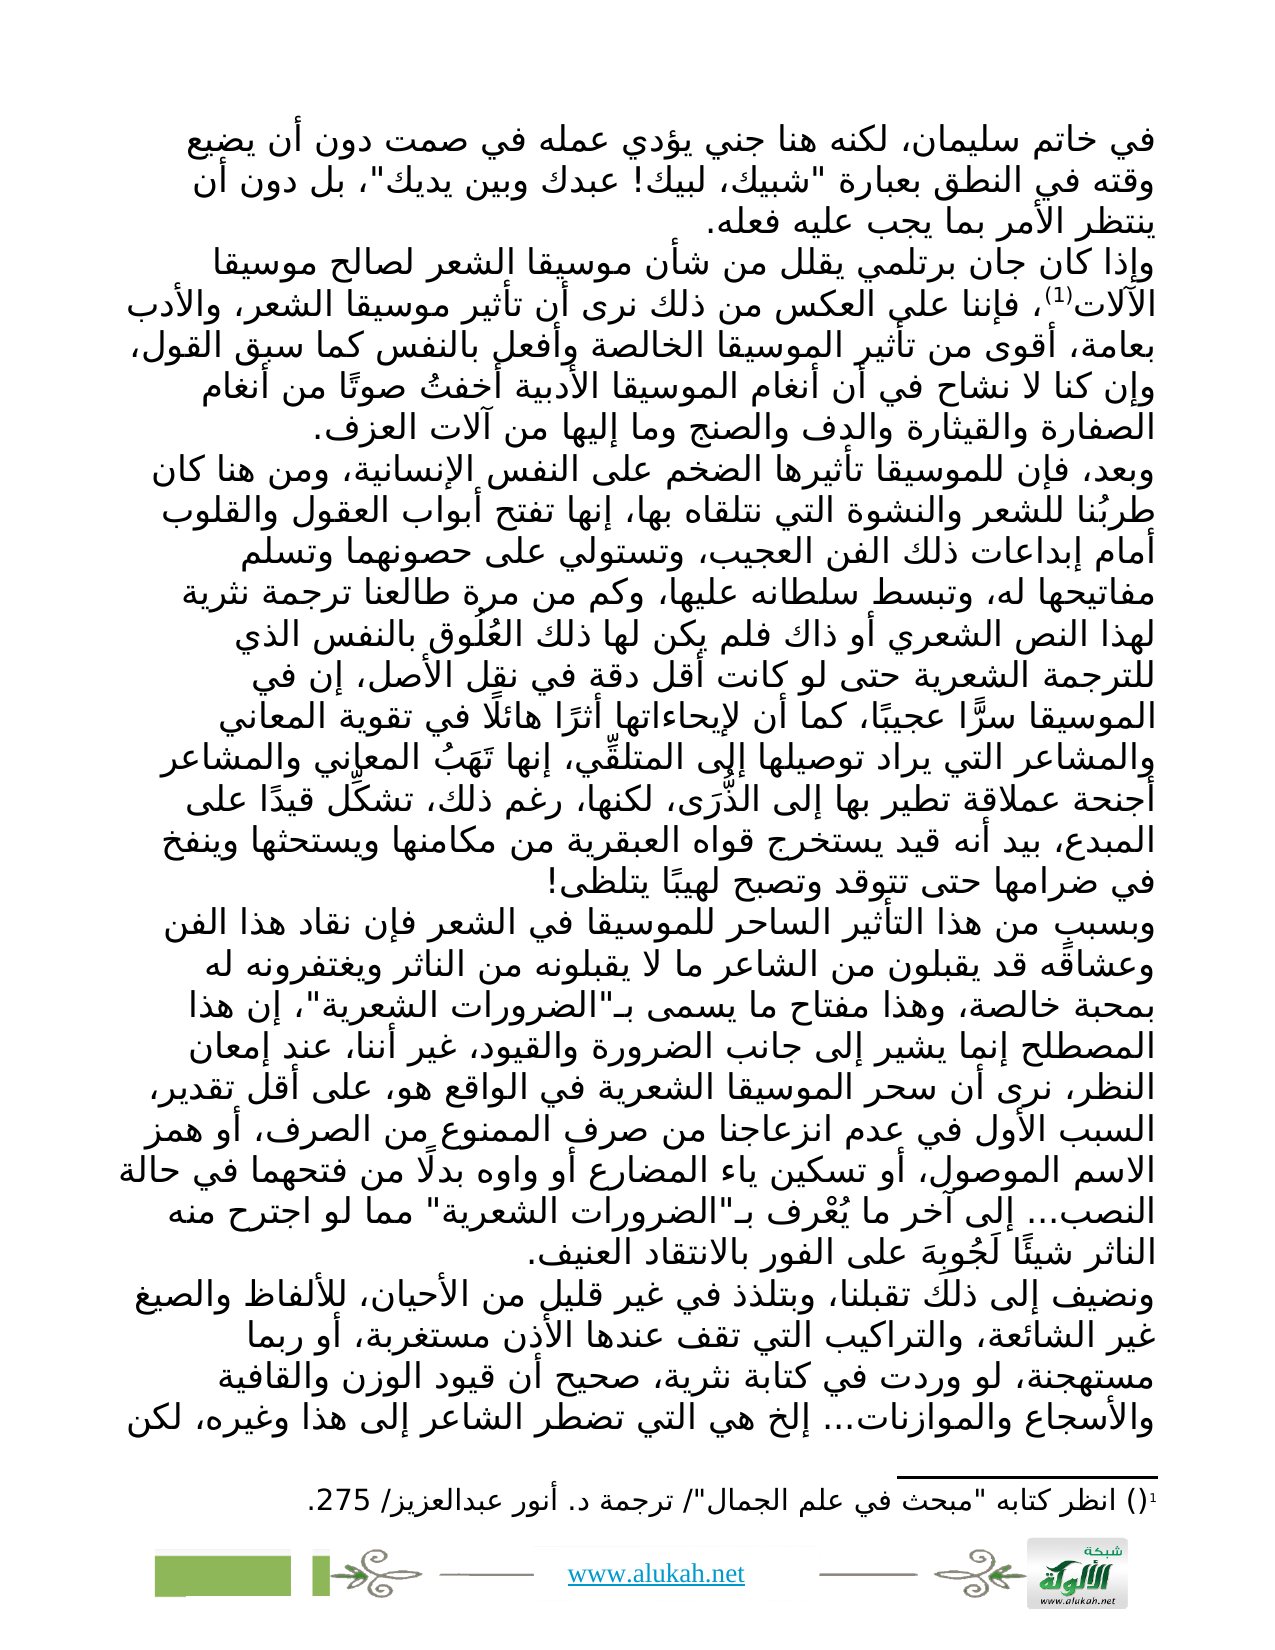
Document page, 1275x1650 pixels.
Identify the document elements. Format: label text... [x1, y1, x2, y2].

text وبسببٍ من هذا التأثير الساحر للموسيقا في الشعر فإن نقاد هذا الفن وعشاقه قد يقبلون من الشاعر ما لا يقبلونه من الناثر ويغتفرونه له بمحبة خالصة، وهذا مفتاح ما يسمى بـ"الضرورات الشعرية"، إن هذا المصطلح إنما يشير إلى جانب الضرورة والقيود، غير أننا، عند إمعان النظر، نرى أن سحر الموسيقا الشعرية في الواقع هو، على أقل تقدير، السبب الأول في عدم انزعاجنا من صرف الممنوع من الصرف، أو همز الاسم الموصول، أو تسكين ياء المضارع أو واوه بدلًا من فتحهما في حالة النصب... إلى آخر ما يُعْرف بـ"الضرورات الشعرية" مما لو اجترح منه الناثر شيئًا لَجُوبِهَ على الفور بالانتقاد العنيف. [118, 902, 1157, 1273]
text وإذا كان جان برتلمي يقلل من شأن موسيقا الشعر لصالح موسيقا الآلات()، فإننا على العكس من ذلك نرى أن تأثير موسيقا الشعر، والأدب بعامة، أقوى من تأثير الموسيقا الخالصة وأفعل بالنفس كما سبق القول، وإن كنا لا نشاح في أن أنغام الموسيقا الأدبية أخفتُ صوتًا من أنغام الصفارة والقيثارة والدف والصنج وما إليها من آلات العزف. [118, 242, 1157, 448]
picture [153, 1534, 1129, 1616]
text وبعد، فإن للموسيقا تأثيرها الضخم على النفس الإنسانية، ومن هنا كان طربُنا للشعر والنشوة التي نتلقاه بها، إنها تفتح أبواب العقول والقلوب أمام إبداعات ذلك الفن العجيب، وتستولي على حصونهما وتسلم مفاتيحها له، وتبسط سلطانه عليها، وكم من مرة طالعنا ترجمة نثرية لهذا النص الشعري أو ذاك فلم يكن لها ذلك العُلُوق بالنفس الذي للترجمة الشعرية حتى لو كانت أقل دقة في نقل الأصل، إن في الموسيقا سرًّا عجيبًا، كما أن لإيحاءاتها أثرًا هائلًا في تقوية المعاني والمشاعر التي يراد توصيلها إلى المتلقِّي، إنها تَهَبُ المعاني والمشاعر أجنحة عملاقة تطير بها إلى الذُّرَى، لكنها، رغم ذلك، تشكِّل قيدًا على المبدع، بيد أنه قيد يستخرج قواه العبقرية من مكامنها ويستحثها وينفخ في ضرامها حتى تتوقد وتصبح لهيبًا يتلظى! [118, 448, 1157, 902]
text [118, 1273, 1157, 1438]
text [118, 118, 1157, 242]
